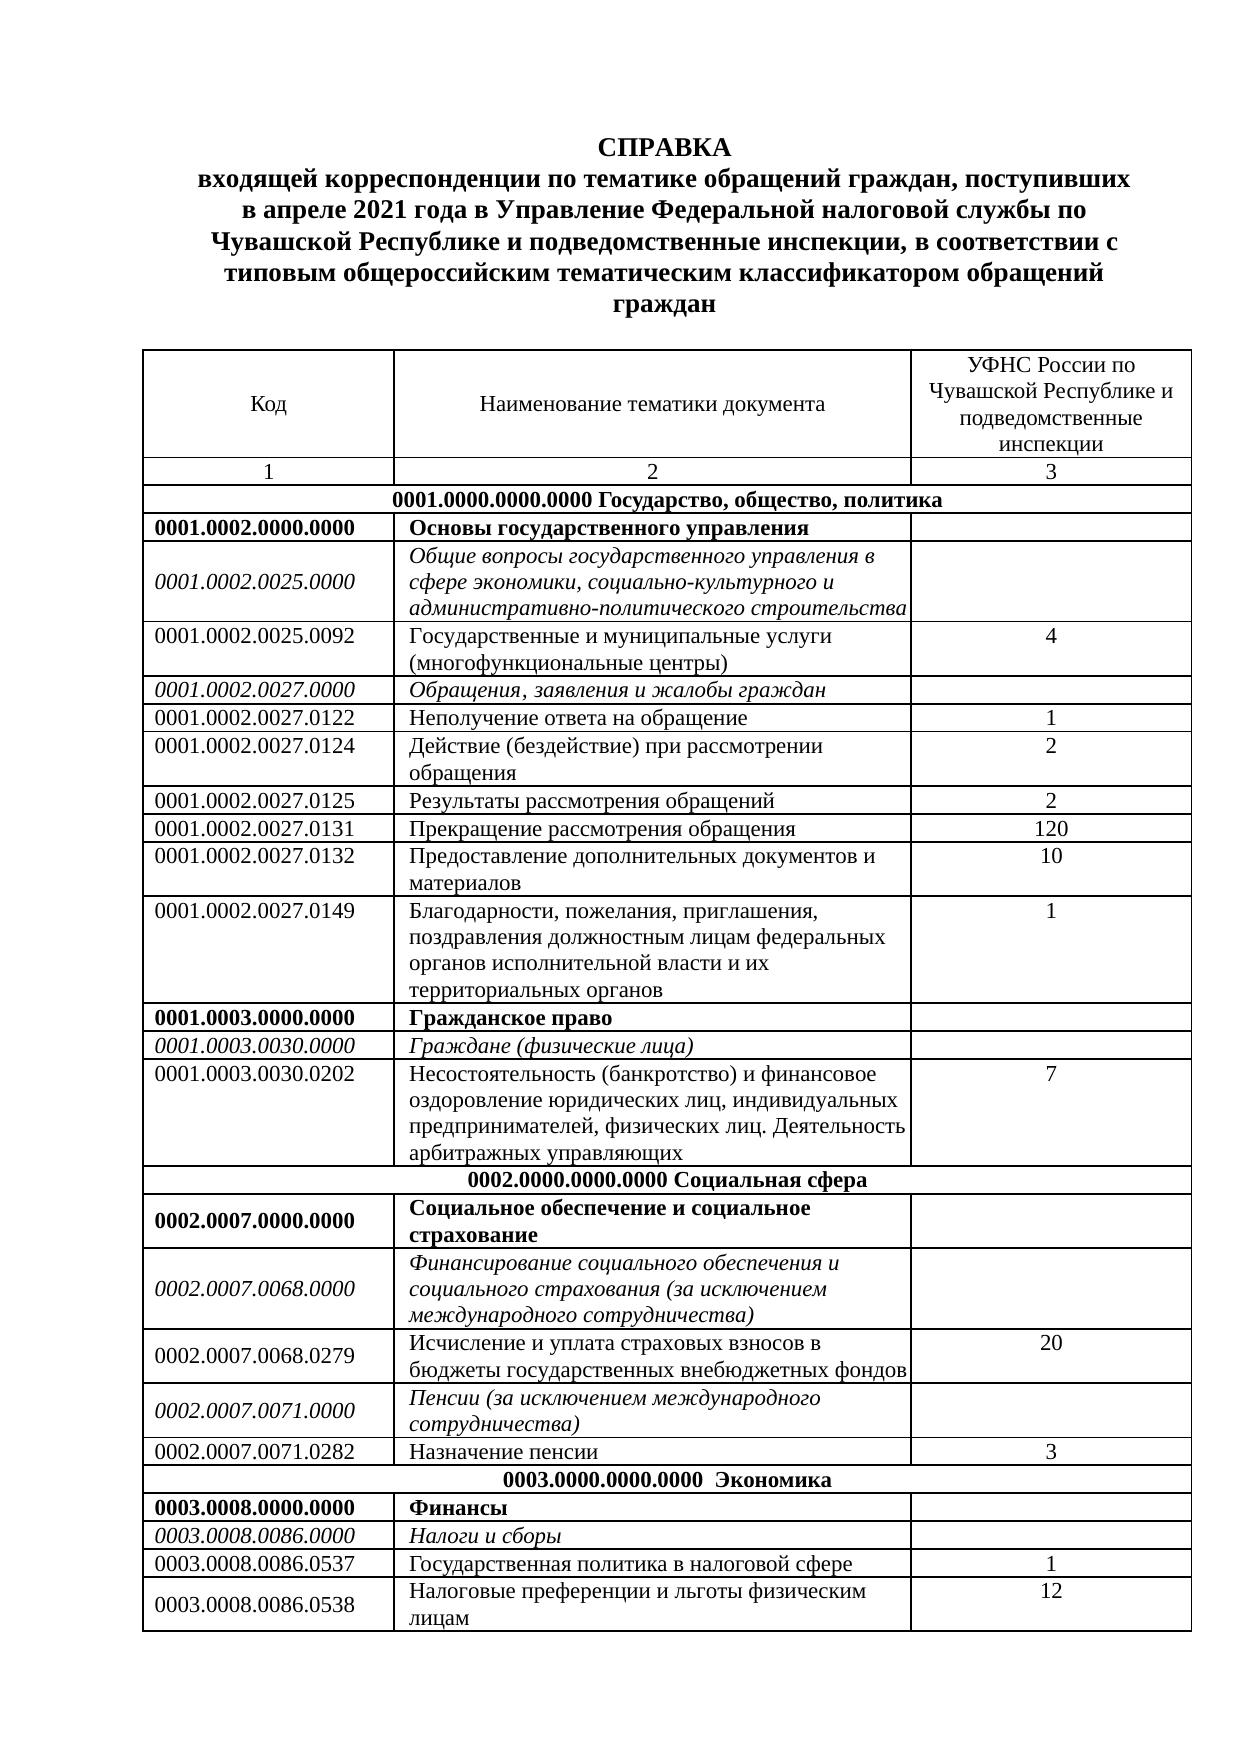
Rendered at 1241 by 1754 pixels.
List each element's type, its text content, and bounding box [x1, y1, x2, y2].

table_cell 2 [912, 787, 1191, 813]
table_cell Государственные и муниципальные услуги (многофункциональные центры) [395, 622, 910, 675]
table_cell 7 [912, 1060, 1191, 1165]
table_cell 0002.0007.0068.0279 [144, 1330, 393, 1382]
table_cell [912, 1384, 1191, 1436]
table_cell 0001.0002.0027.0149 [144, 897, 393, 1002]
table_cell 0001.0002.0025.0000 [144, 542, 393, 621]
table_cell Действие (бездействие) при рассмотрении обращения [395, 732, 910, 785]
table_cell 0001.0003.0030.0202 [144, 1060, 393, 1165]
table_cell 0002.0000.0000.0000 Социальная сфера [144, 1167, 1191, 1193]
table_cell 3 [912, 458, 1191, 484]
table_cell Назначение пенсии [395, 1438, 910, 1464]
table_cell 0003.0008.0086.0538 [144, 1578, 393, 1630]
table_cell 0003.0000.0000.0000 Экономика [144, 1466, 1191, 1492]
table_cell [912, 677, 1191, 703]
table_cell 10 [912, 843, 1191, 895]
table_header Наименование тематики документа [395, 351, 910, 456]
table_cell 0001.0002.0027.0125 [144, 787, 393, 813]
table_cell Прекращение рассмотрения обращения [395, 815, 910, 841]
table_cell 20 [912, 1330, 1191, 1382]
table_cell Общие вопросы государственного управления в сфере экономики, социально-культурного и административно-политического строительства [395, 542, 910, 621]
table_cell Несостоятельность (банкротство) и финансовое оздоровление юридических лиц, индивидуальных предпринимателей, физических лиц. Деятельность арбитражных управляющих [395, 1060, 910, 1165]
table_cell Обращения‚ заявления и жалобы граждан [395, 677, 910, 703]
table_cell [912, 1249, 1191, 1328]
table_cell Социальное обеспечение и социальное страхование [395, 1195, 910, 1247]
table_cell 0001.0002.0027.0124 [144, 732, 393, 785]
table_cell 1 [912, 705, 1191, 731]
table_cell 0002.0007.0000.0000 [144, 1195, 393, 1247]
table_cell Финансы [395, 1494, 910, 1520]
table_cell 2 [395, 458, 910, 484]
table_cell Налоги и сборы [395, 1522, 910, 1548]
table_cell 0001.0002.0027.0122 [144, 705, 393, 731]
table_cell 0001.0003.0030.0000 [144, 1032, 393, 1058]
table_cell 0001.0002.0000.0000 [144, 514, 393, 540]
table_cell 0001.0003.0000.0000 [144, 1004, 393, 1030]
table_cell [912, 1032, 1191, 1058]
table_header УФНС России по Чувашской Республике и подведомственные инспекции [912, 351, 1191, 456]
table_cell 2 [912, 732, 1191, 785]
table_cell 12 [912, 1578, 1191, 1630]
table_cell 0003.0008.0086.0537 [144, 1550, 393, 1576]
table_cell 0001.0000.0000.0000 Государство, общество, политика [144, 486, 1191, 512]
table_cell [912, 542, 1191, 621]
table_cell 1 [912, 1550, 1191, 1576]
table_cell Налоговые преференции и льготы физическим лицам [395, 1578, 910, 1630]
table_header Код [144, 351, 393, 456]
table_cell Исчисление и уплата страховых взносов в бюджеты государственных внебюджетных фондов [395, 1330, 910, 1382]
table_cell 0001.0002.0025.0092 [144, 622, 393, 675]
text в апреле 2021 года в Управление Федеральной налоговой службы по Чувашской Республике и подведомственные инспекции, в соответствии с типовым общероссийским тематическим классификатором обращений [177, 194, 1152, 287]
table_cell 120 [912, 815, 1191, 841]
table_cell [912, 1195, 1191, 1247]
table_cell Государственная политика в налоговой сфере [395, 1550, 910, 1576]
table_cell Благодарности, пожелания, приглашения, поздравления должностным лицам федеральных органов исполнительной власти и их территориальных органов [395, 897, 910, 1002]
table_cell Финансирование социального обеспечения и социального страхования (за исключением международного сотрудничества) [395, 1249, 910, 1328]
table_cell Граждане (физические лица) [395, 1032, 910, 1058]
table_cell 4 [912, 622, 1191, 675]
table_cell [912, 1522, 1191, 1548]
table_cell 0001.0002.0027.0131 [144, 815, 393, 841]
text граждан [177, 287, 1152, 318]
text входящей корреспонденции по тематике обращений граждан, поступивших [177, 162, 1152, 194]
table_cell 0003.0008.0000.0000 [144, 1494, 393, 1520]
table_cell 0002.0007.0068.0000 [144, 1249, 393, 1328]
table_cell [912, 1004, 1191, 1030]
table_cell [912, 1494, 1191, 1520]
table_cell Результаты рассмотрения обращений [395, 787, 910, 813]
table_cell 0001.0002.0027.0132 [144, 843, 393, 895]
table_cell 0002.0007.0071.0000 [144, 1384, 393, 1436]
table_cell 3 [912, 1438, 1191, 1464]
table_cell Основы государственного управления [395, 514, 910, 540]
table_cell 0002.0007.0071.0282 [144, 1438, 393, 1464]
table_cell 1 [144, 458, 393, 484]
table_cell 1 [912, 897, 1191, 1002]
table_cell Пенсии (за исключением международного сотрудничества) [395, 1384, 910, 1436]
table_cell 0003.0008.0086.0000 [144, 1522, 393, 1548]
table_cell [912, 514, 1191, 540]
text СПРАВКА [177, 131, 1152, 162]
table_cell Предоставление дополнительных документов и материалов [395, 843, 910, 895]
table_cell Гражданское право [395, 1004, 910, 1030]
table_cell Неполучение ответа на обращение [395, 705, 910, 731]
table_cell 0001.0002.0027.0000 [144, 677, 393, 703]
